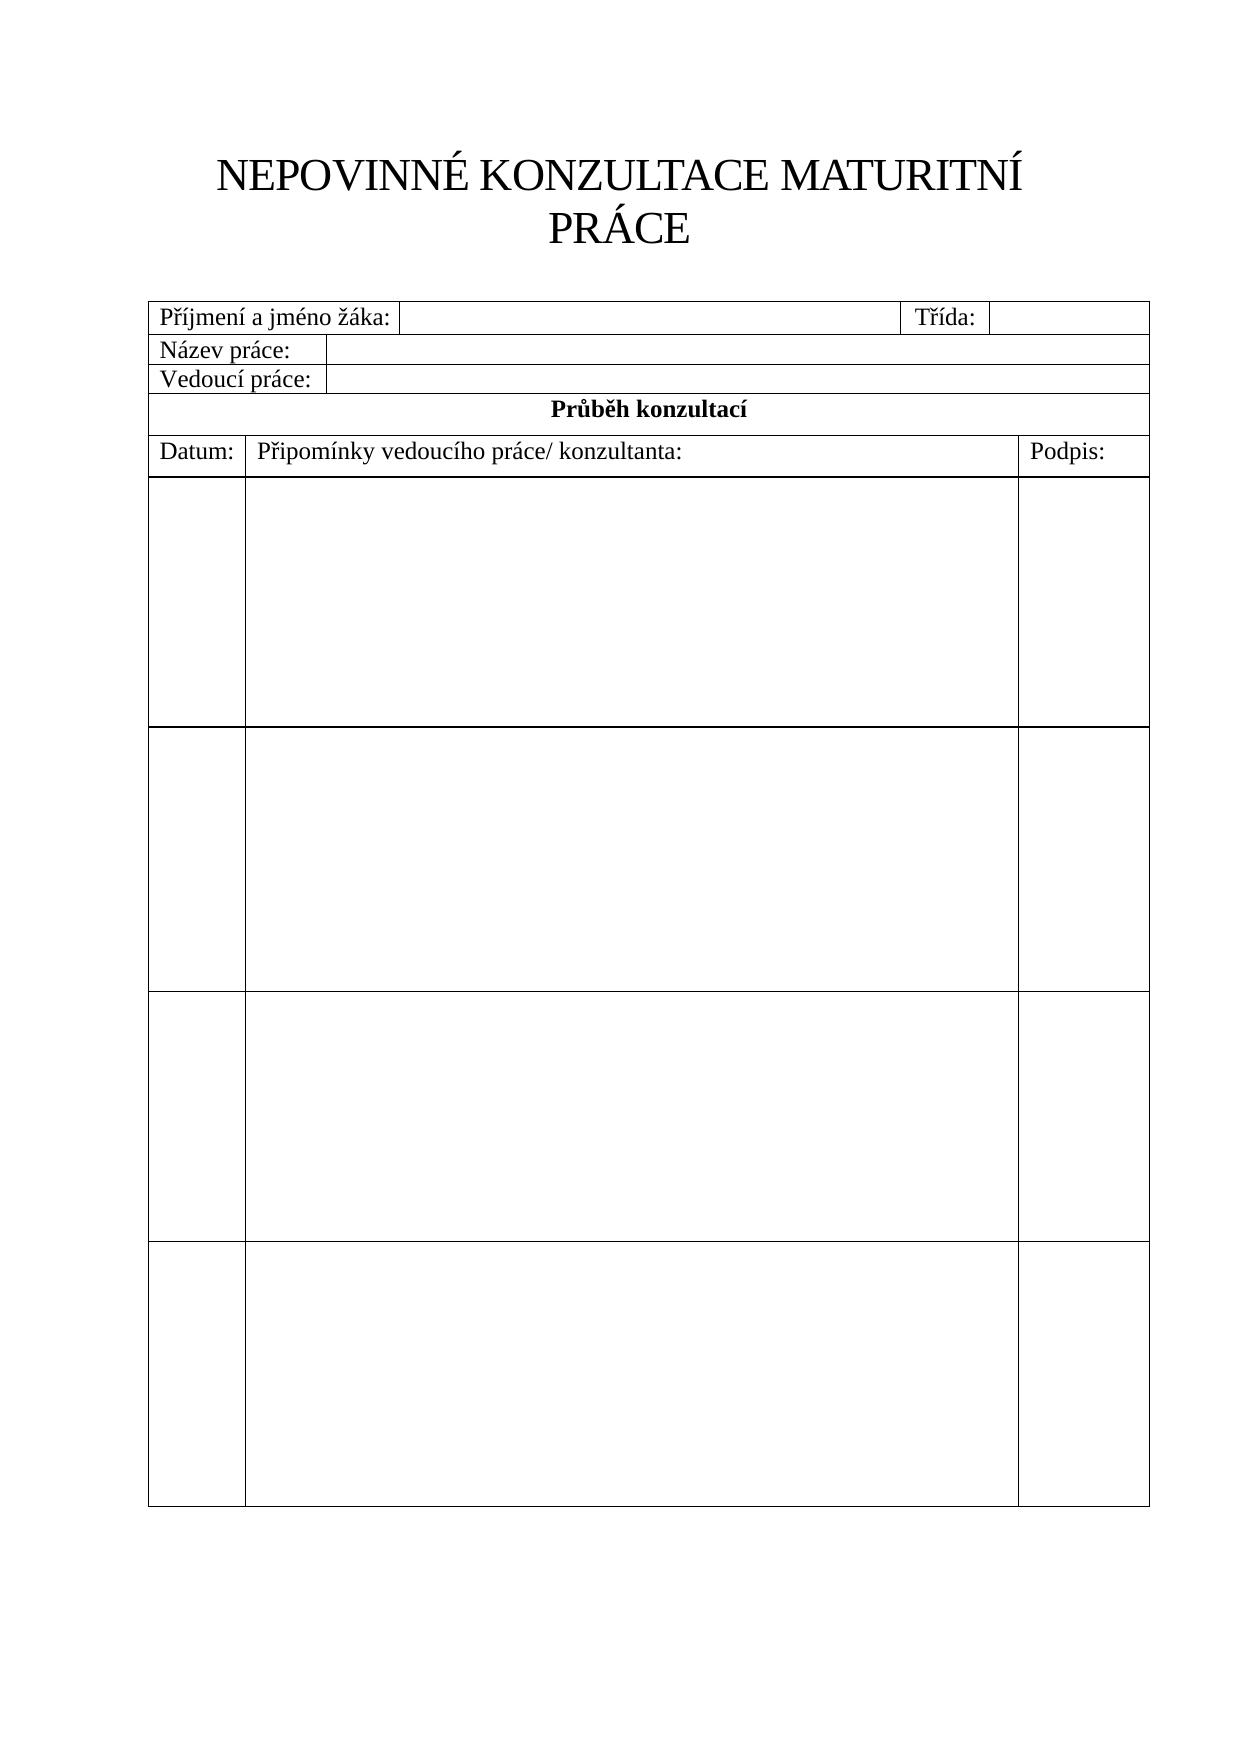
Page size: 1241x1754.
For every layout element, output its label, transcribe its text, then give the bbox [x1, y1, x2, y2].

table_header Třída: [901, 302, 989, 334]
table_cell Datum: [149, 436, 245, 476]
table_cell [246, 1242, 1018, 1506]
table_cell [149, 728, 245, 991]
table_cell Vedoucí práce: [149, 365, 326, 393]
table_cell [327, 335, 1149, 363]
title NEPOVINNÉ KONZULTACE MATURITNÍ PRÁCE [148, 148, 1093, 253]
table_cell [149, 1242, 245, 1506]
table_cell [1019, 992, 1149, 1241]
table_cell [1019, 1242, 1149, 1506]
table_cell [149, 992, 245, 1241]
table_cell Připomínky vedoucího práce/ konzultanta: [246, 436, 1018, 476]
table_header Příjmení a jméno žáka: [149, 302, 399, 334]
table_cell [246, 478, 1018, 726]
table_header [400, 302, 900, 334]
table_header [990, 302, 1149, 334]
table_cell [1019, 478, 1149, 726]
table_cell Název práce: [149, 335, 326, 363]
table_cell Průběh konzultací [149, 394, 1149, 435]
table_cell [246, 992, 1018, 1241]
table_cell [327, 365, 1149, 393]
table_cell [149, 478, 245, 726]
table_cell [1019, 728, 1149, 991]
table_cell Podpis: [1019, 436, 1149, 476]
table_cell [246, 728, 1018, 991]
